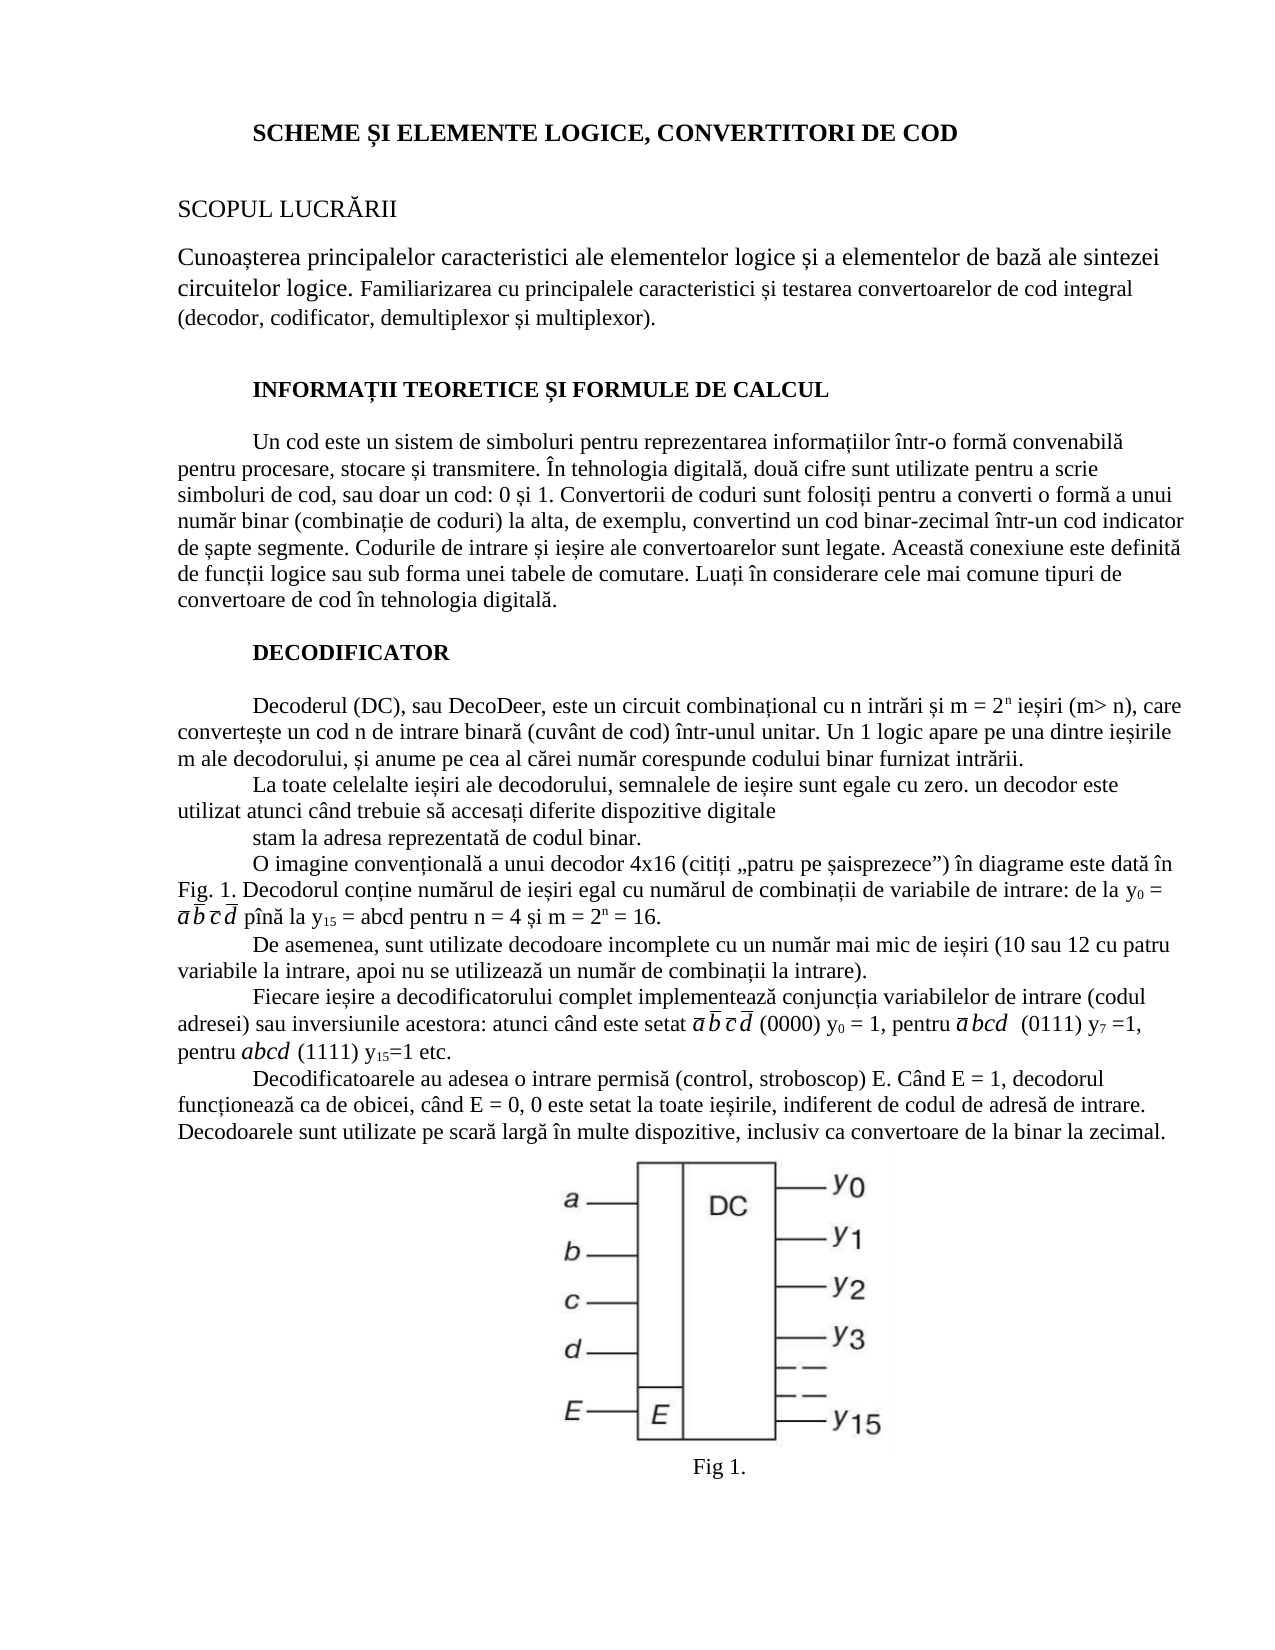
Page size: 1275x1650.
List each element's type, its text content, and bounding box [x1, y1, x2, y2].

text INFORMAȚII TEORETICE ȘI FORMULE DE CALCUL [177, 376, 1186, 402]
text DECODIFICATOR [177, 639, 1186, 666]
text SCHEME ȘI ELEMENTE LOGICE, CONVERTITORI DE COD [177, 118, 1186, 147]
text Fiecare ieșire a decodificatorului complet implementează conjuncția variabilelor de intrare (codul adresei) sau inversiunile acestora: atunci când este setat (0000) у0 = 1, pentru (0111) y7 =1, pentru (1111) y15=1 etc. [177, 983, 1186, 1065]
picture [545, 1144, 894, 1454]
text SCOPUL LUCRĂRII [177, 194, 1186, 223]
text De asemenea, sunt utilizate decodoare incomplete cu un număr mai mic de ieșiri (10 sau 12 cu patru variabile la intrare, apoi nu se utilizează un număr de combinații la intrare). [177, 931, 1186, 983]
text Fig 1. [177, 1453, 1186, 1480]
text Decodificatoarele au adesea o intrare permisă (control, stroboscop) E. Când E = 1, decodorul funcționează ca de obicei, când E = 0, 0 este setat la toate ieșirile, indiferent de codul de adresă de intrare. Decodoarele sunt utilizate pe scară largă în multe dispozitive, inclusiv ca convertoare de la binar la zecimal. [177, 1065, 1186, 1144]
text Decoderul (DC), sau DecoDeer, este un circuit combinațional cu n intrări și m = 2n ieșiri (m> n), care convertește un cod n de intrare binară (cuvânt de cod) într-unul unitar. Un 1 logic apare pe una dintre ieșirile m ale decodorului, și anume pe cea al cărei număr corespunde codului binar furnizat intrării. [177, 692, 1186, 771]
text Un cod este un sistem de simboluri pentru reprezentarea informațiilor într-o formă convenabilă pentru procesare, stocare și transmitere. În tehnologia digitală, două cifre sunt utilizate pentru a scrie simboluri de cod, sau doar un cod: 0 și 1. Convertorii de coduri sunt folosiți pentru a converti o formă a unui număr binar (combinație de coduri) la alta, de exemplu, convertind un cod binar-zecimal într-un cod indicator de șapte segmente. Codurile de intrare și ieșire ale convertoarelor sunt legate. Această conexiune este definită de funcții logice sau sub forma unei tabele de comutare. Luați în considerare cele mai comune tipuri de convertoare de cod în tehnologia digitală. [177, 428, 1186, 613]
text stam la adresa reprezentată de codul binar. [177, 824, 1186, 850]
text O imagine convențională a unui decodor 4x16 (citiți „patru pe șaisprezece”) în diagrame este dată în Fig. 1. Decodorul conține numărul de ieșiri egal cu numărul de combinații de variabile de intrare: de la у0 = pînă la y15 = abcd pentru n = 4 și m = 2n = 16. [177, 850, 1186, 931]
text La toate celelalte ieșiri ale decodorului, semnalele de ieșire sunt egale cu zero. un decodor este utilizat atunci când trebuie să accesați diferite dispozitive digitale [177, 771, 1186, 824]
text Cunoașterea principalelor caracteristici ale elementelor logice și a elementelor de bază ale sintezei circuitelor logice. Familiarizarea cu principalele caracteristici și testarea convertoarelor de cod integral (decodor, codificator, demultiplexor și multiplexor). [177, 242, 1186, 331]
